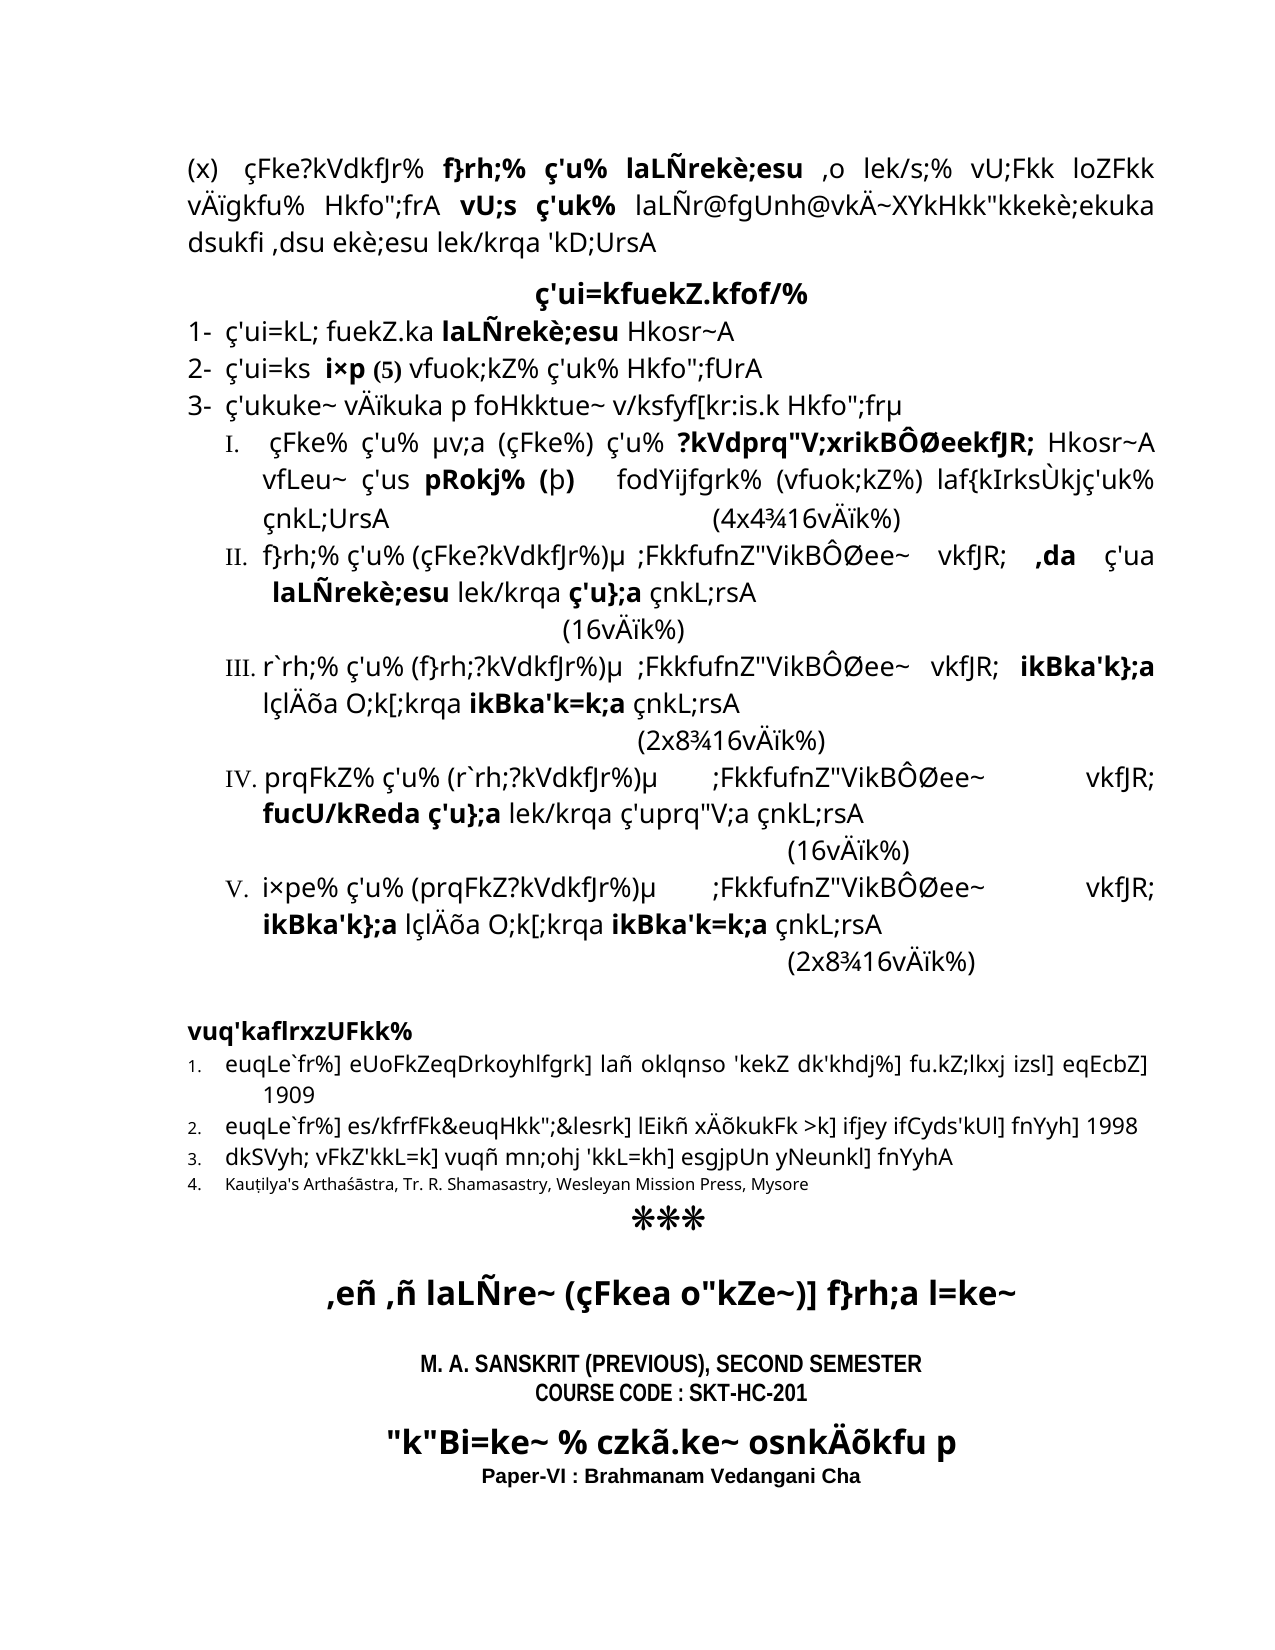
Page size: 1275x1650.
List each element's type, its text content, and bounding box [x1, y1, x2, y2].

text IV. prqFkZ% ç'u% (r`rh;?kVdkfJr%)µ ;FkkfufnZ"VikBÔØee~ vkfJR; fucU/kReda ç'u};a lek/krqa ç'uprq"V;a çnkL;rsA (16vÄïk%) [225, 758, 1155, 869]
list euqLe`fr%] es/kfrfFk&euqHkk";&lesrk] lEikñ xÄõkukFk >k] ifjey ifCyds'kUl] fnYyh] 1998 [187, 1110, 1149, 1141]
text II. f}rh;% ç'u% (çFke?kVdkfJr%)µ ;FkkfufnZ"VikBÔØee~ vkfJR; ,da ç'ua laLÑrekè;esu lek/krqa ç'u};a çnkL;rsA (16vÄïk%) [197, 537, 1155, 647]
list ç'ui=kL; fuekZ.ka laLÑrekè;esu Hkosr~A [187, 313, 1155, 350]
list çFke% ç'u% µv;a (çFke%) ç'u% ?kVdprq"V;xrikBÔØeekfJR; Hkosr~A vfLeu~ ç'us pRokj% (þ) fodYijfgrk% (vfuok;kZ%) laf{kIrksÙkjç'uk% çnkL;UrsA (4x4¾16vÄïk%) [225, 423, 1155, 537]
list Kauṭilya's Arthaśāstra, Tr. R. Shamasastry, Wesleyan Mission Press, Mysore [187, 1172, 1149, 1195]
text V. i×pe% ç'u% (prqFkZ?kVdkfJr%)µ ;FkkfufnZ"VikBÔØee~ vkfJR; ikBka'k};a lçlÄõa O;k[;krqa ikBka'k=k;a çnkL;rsA (2x8¾16vÄïk%) [225, 869, 1155, 979]
text III. r`rh;% ç'u% (f}rh;?kVdkfJr%)µ ;FkkfufnZ"VikBÔØee~ vkfJR; ikBka'k};a lçlÄõa O;k[;krqa ikBka'k=k;a çnkL;rsA (2x8¾16vÄïk%) [225, 647, 1155, 758]
text vuq'kaflrxzUFkk% [187, 1013, 1155, 1047]
list euqLe`fr%] eUoFkZeqDrkoyhlfgrk] lañ oklqnso 'kekZ dk'khdj%] fu.kZ;lkxj izsl] eqEcbZ] 1909 [187, 1047, 1149, 1110]
text Paper-VI : Brahmanam Vedangani Cha [187, 1464, 1155, 1488]
text COURSE CODE : SKT-HC-201 [187, 1377, 1155, 1406]
text ç'ui=kfuekZ.kfof/% [187, 273, 1155, 313]
list ç'ukuke~ vÄïkuka p foHkktue~ v/ksfyf[kr:is.k Hkfo";frµ [187, 387, 1155, 423]
text M. A. SANSKRIT (PREVIOUS), SECOND SEMESTER [187, 1349, 1155, 1377]
text ,eñ ,ñ laLÑre~ (çFkea o"kZe~)] f}rh;a l=ke~ [187, 1269, 1155, 1315]
list ç'ui=ks i×p (5) vfuok;kZ% ç'uk% Hkfo";fUrA [187, 350, 1155, 387]
text ❋❋❋ [187, 1195, 1149, 1241]
list dkSVyh; vFkZ'kkL=k] vuqñ mn;ohj 'kkL=kh] esgjpUn yNeunkl] fnYyhA [187, 1141, 1149, 1172]
text "k"Bi=ke~ % czkã.ke~ osnkÄõkfu p [187, 1419, 1155, 1464]
text (x) çFke?kVdkfJr% f}rh;% ç'u% laLÑrekè;esu ,o lek/s;% vU;Fkk loZFkk vÄïgkfu% Hkfo";frA vU;s ç'uk% laLÑr@fgUnh@vkÄ~XYkHkk"kkekè;ekuka dsukfi ,dsu ekè;esu lek/krqa 'kD;UrsA [187, 150, 1155, 261]
